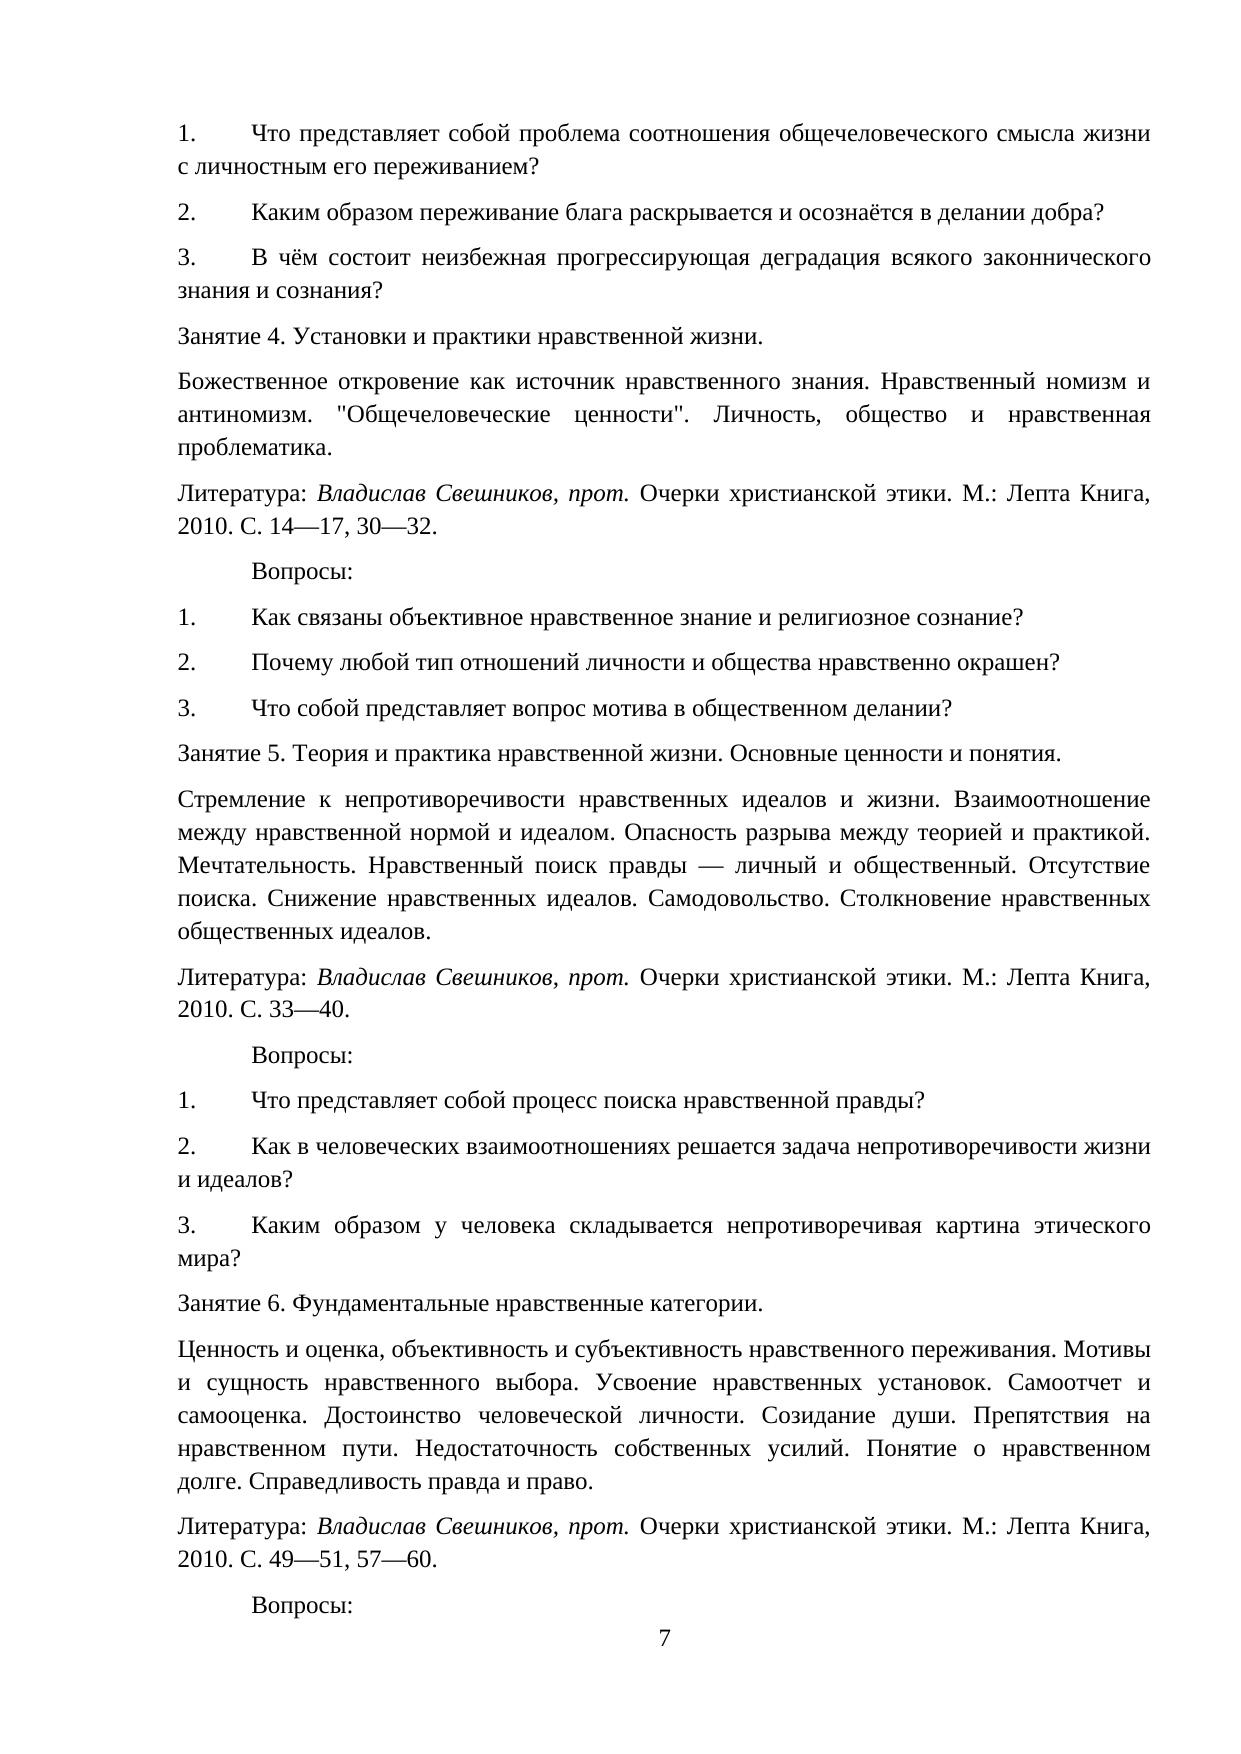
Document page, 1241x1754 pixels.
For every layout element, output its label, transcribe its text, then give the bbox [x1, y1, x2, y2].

text 1. Как связаны объективное нравственное знание и религиозное сознание? [177, 602, 1152, 631]
text Литература: Владислав Свешников, прот. Очерки христианской этики. М.: Лепта Книга, 2010. С. 33—40. [177, 962, 1152, 1023]
text 2. Почему любой тип отношений личности и общества нравственно окрашен? [177, 647, 1152, 676]
text Ценность и оценка, объективность и субъективность нравственного переживания. Мотивы и сущность нравственного выбора. Усвоение нравственных установок. Самоотчет и самооценка. Достоинство человеческой личности. Созидание души. Препятствия на нравственном пути. Недостаточность собственных усилий. Понятие о нравственном долге. Справедливость правда и право. [177, 1334, 1152, 1494]
text Занятие 4. Установки и практики нравственной жизни. [177, 321, 1152, 349]
text 2. Как в человеческих взаимоотношениях решается задача непротиворечивости жизни и идеалов? [177, 1131, 1152, 1193]
text Литература: Владислав Свешников, прот. Очерки христианской этики. М.: Лепта Книга, 2010. С. 49—51, 57—60. [177, 1511, 1152, 1573]
text Литература: Владислав Свешников, прот. Очерки христианской этики. М.: Лепта Книга, 2010. С. 14—17, 30—32. [177, 478, 1152, 539]
text 1. Что представляет собой проблема соотношения общечеловеческого смысла жизни с личностным его переживанием? [177, 118, 1152, 180]
text 3. В чём состоит неизбежная прогрессирующая деградация всякого законнического знания и сознания? [177, 242, 1152, 304]
text 3. Что собой представляет вопрос мотива в общественном делании? [177, 693, 1152, 722]
text Божественное откровение как источник нравственного знания. Нравственный номизм и антиномизм. "Общечеловеческие ценности". Личность, общество и нравственная проблематика. [177, 366, 1152, 461]
text 3. Каким образом у человека складывается непротиворечивая картина этического мира? [177, 1210, 1152, 1271]
text Занятие 6. Фундаментальные нравственные категории. [177, 1288, 1152, 1317]
text 1. Что представляет собой процесс поиска нравственной правды? [177, 1086, 1152, 1114]
text 2. Каким образом переживание блага раскрывается и осознаётся в делании добра? [177, 197, 1152, 225]
text Вопросы: [177, 1040, 1152, 1069]
text Вопросы: [177, 1590, 1152, 1619]
text Вопросы: [177, 556, 1152, 585]
text Стремление к непротиворечивости нравственных идеалов и жизни. Взаимоотношение между нравственной нормой и идеалом. Опасность разрыва между теорией и практикой. Мечтательность. Нравственный поиск правды — личный и общественный. Отсутствие поиска. Снижение нравственных идеалов. Самодовольство. Столкновение нравственных общественных идеалов. [177, 784, 1152, 945]
text Занятие 5. Теория и практика нравственной жизни. Основные ценности и понятия. [177, 738, 1152, 767]
